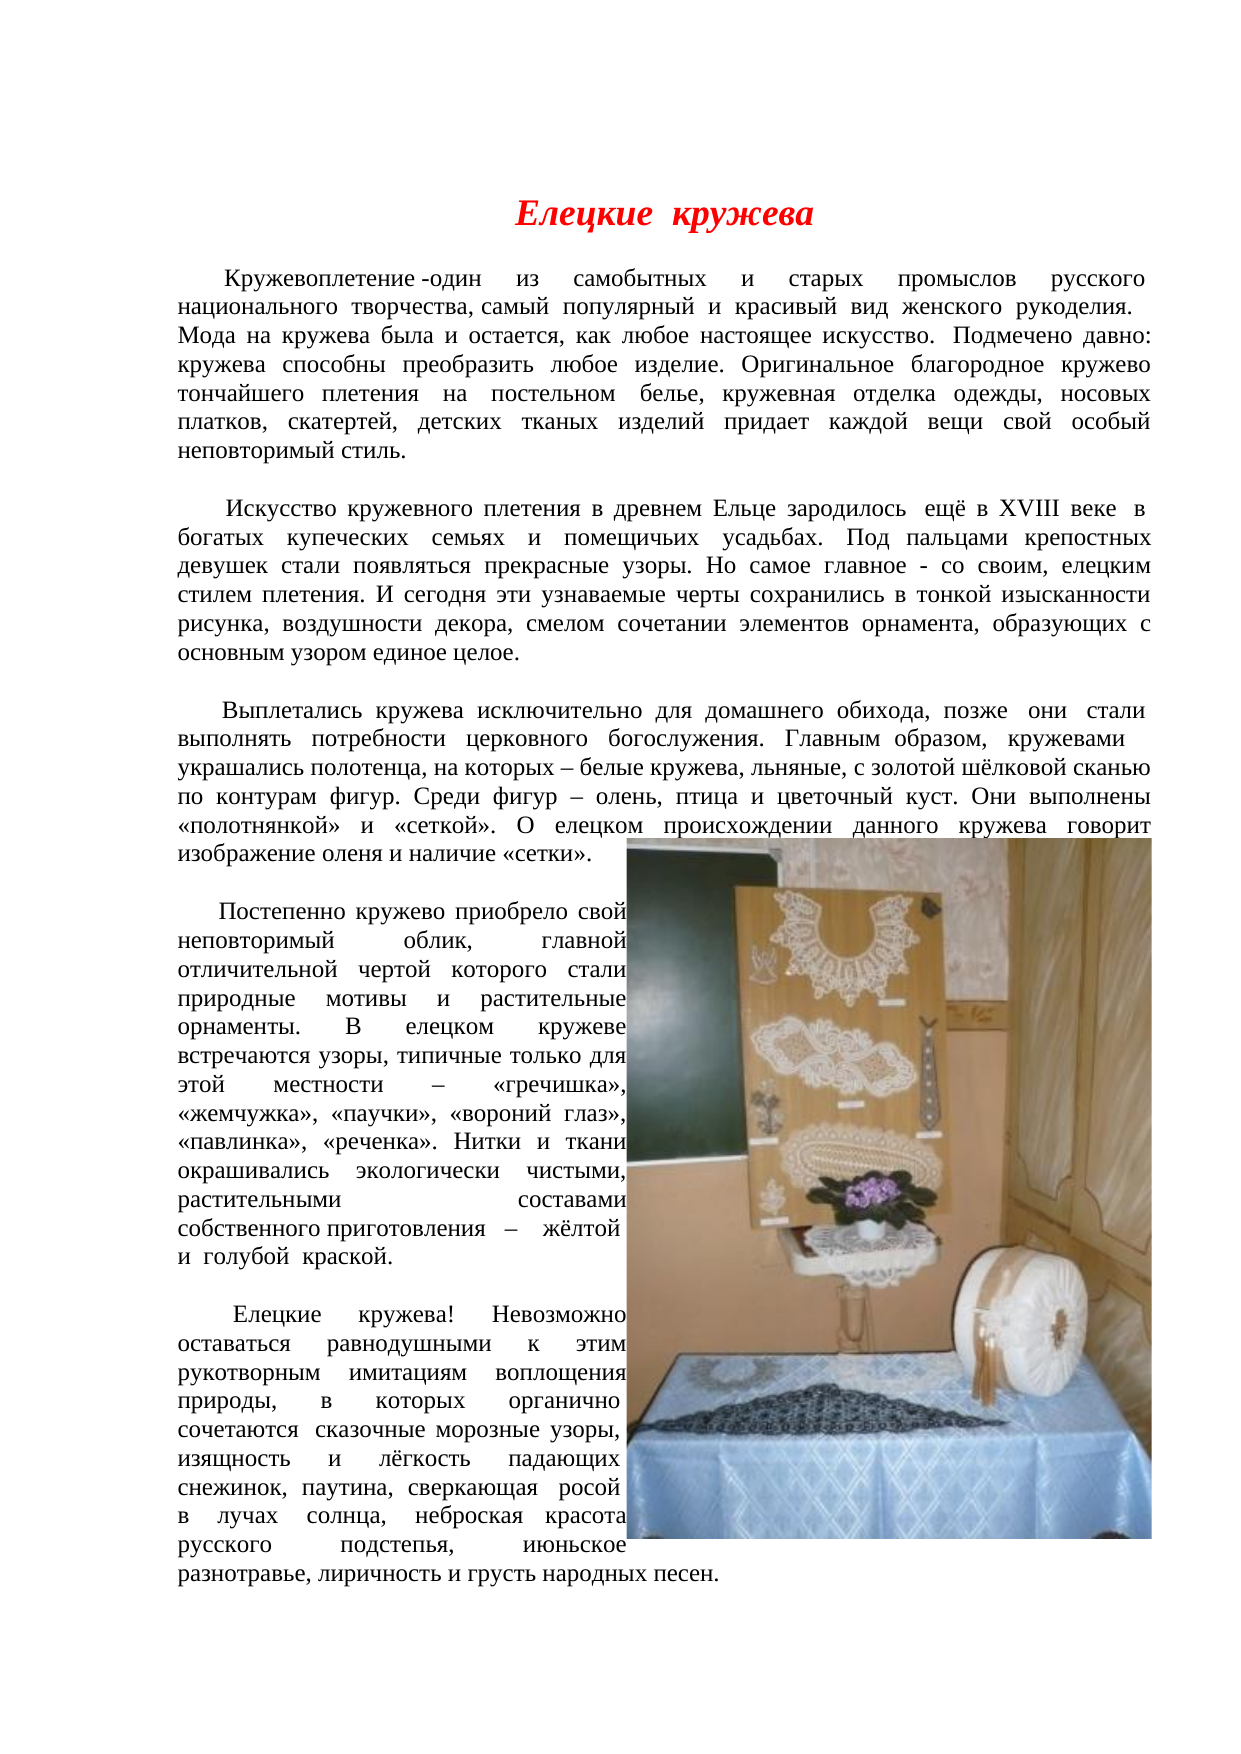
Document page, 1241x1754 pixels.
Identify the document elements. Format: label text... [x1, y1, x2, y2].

text Елецкие кружева! Невозможно оставаться равнодушными к этим рукотворным имитациям воплощения природы, в которых органично сочетаются сказочные морозные узоры, изящность и лёгкость падающих снежинок, паутина, сверкающая росой в лучах солнца, неброская красота русского подстепья, июньское разнотравье, лиричность и грусть народных песен. [177, 1299, 1152, 1587]
picture [626, 838, 1152, 1539]
text Елецкие кружева [177, 190, 1152, 233]
text Кружевоплетение -один из самобытных и старых промыслов русского национального творчества, самый популярный и красивый вид женского рукоделия. Мода на кружева была и остается, как любое настоящее искусство. Подмечено давно: кружева способны преобразить любое изделие. Оригинальное благородное кружево тончайшего плетения на постельном белье, кружевная отделка одежды, носовых платков, скатертей, детских тканых изделий придает каждой вещи свой особый неповторимый стиль. [177, 263, 1152, 464]
text Искусство кружевного плетения в древнем Ельце зародилось ещё в XVIII веке в богатых купеческих семьях и помещичьих усадьбах. Под пальцами крепостных девушек стали появляться прекрасные узоры. Но самое главное - со своим, елецким стилем плетения. И сегодня эти узнаваемые черты сохранились в тонкой изысканности рисунка, воздушности декора, смелом сочетании элементов орнамента, образующих с основным узором единое целое. [177, 493, 1152, 666]
text Выплетались кружева исключительно для домашнего обихода, позже они стали выполнять потребности церковного богослужения. Главным образом, кружевами украшались полотенца, на которых – белые кружева, льняные, с золотой шёлковой сканью по контурам фигур. Среди фигур – олень, птица и цветочный куст. Они выполнены «полотнянкой» и «сеткой». О елецком происхождении данного кружева говорит изображение оленя и наличие «сетки». [177, 695, 1152, 867]
text Постепенно кружево приобрело свой неповторимый облик, главной отличительной чертой которого стали природные мотивы и растительные орнаменты. В елецком кружеве встречаются узоры, типичные только для этой местности – «гречишка», «жемчужка», «паучки», «вороний глаз», «павлинка», «реченка». Нитки и ткани окрашивались экологически чистыми, растительными составами собственного приготовления – жёлтой и голубой краской. [177, 896, 626, 1270]
